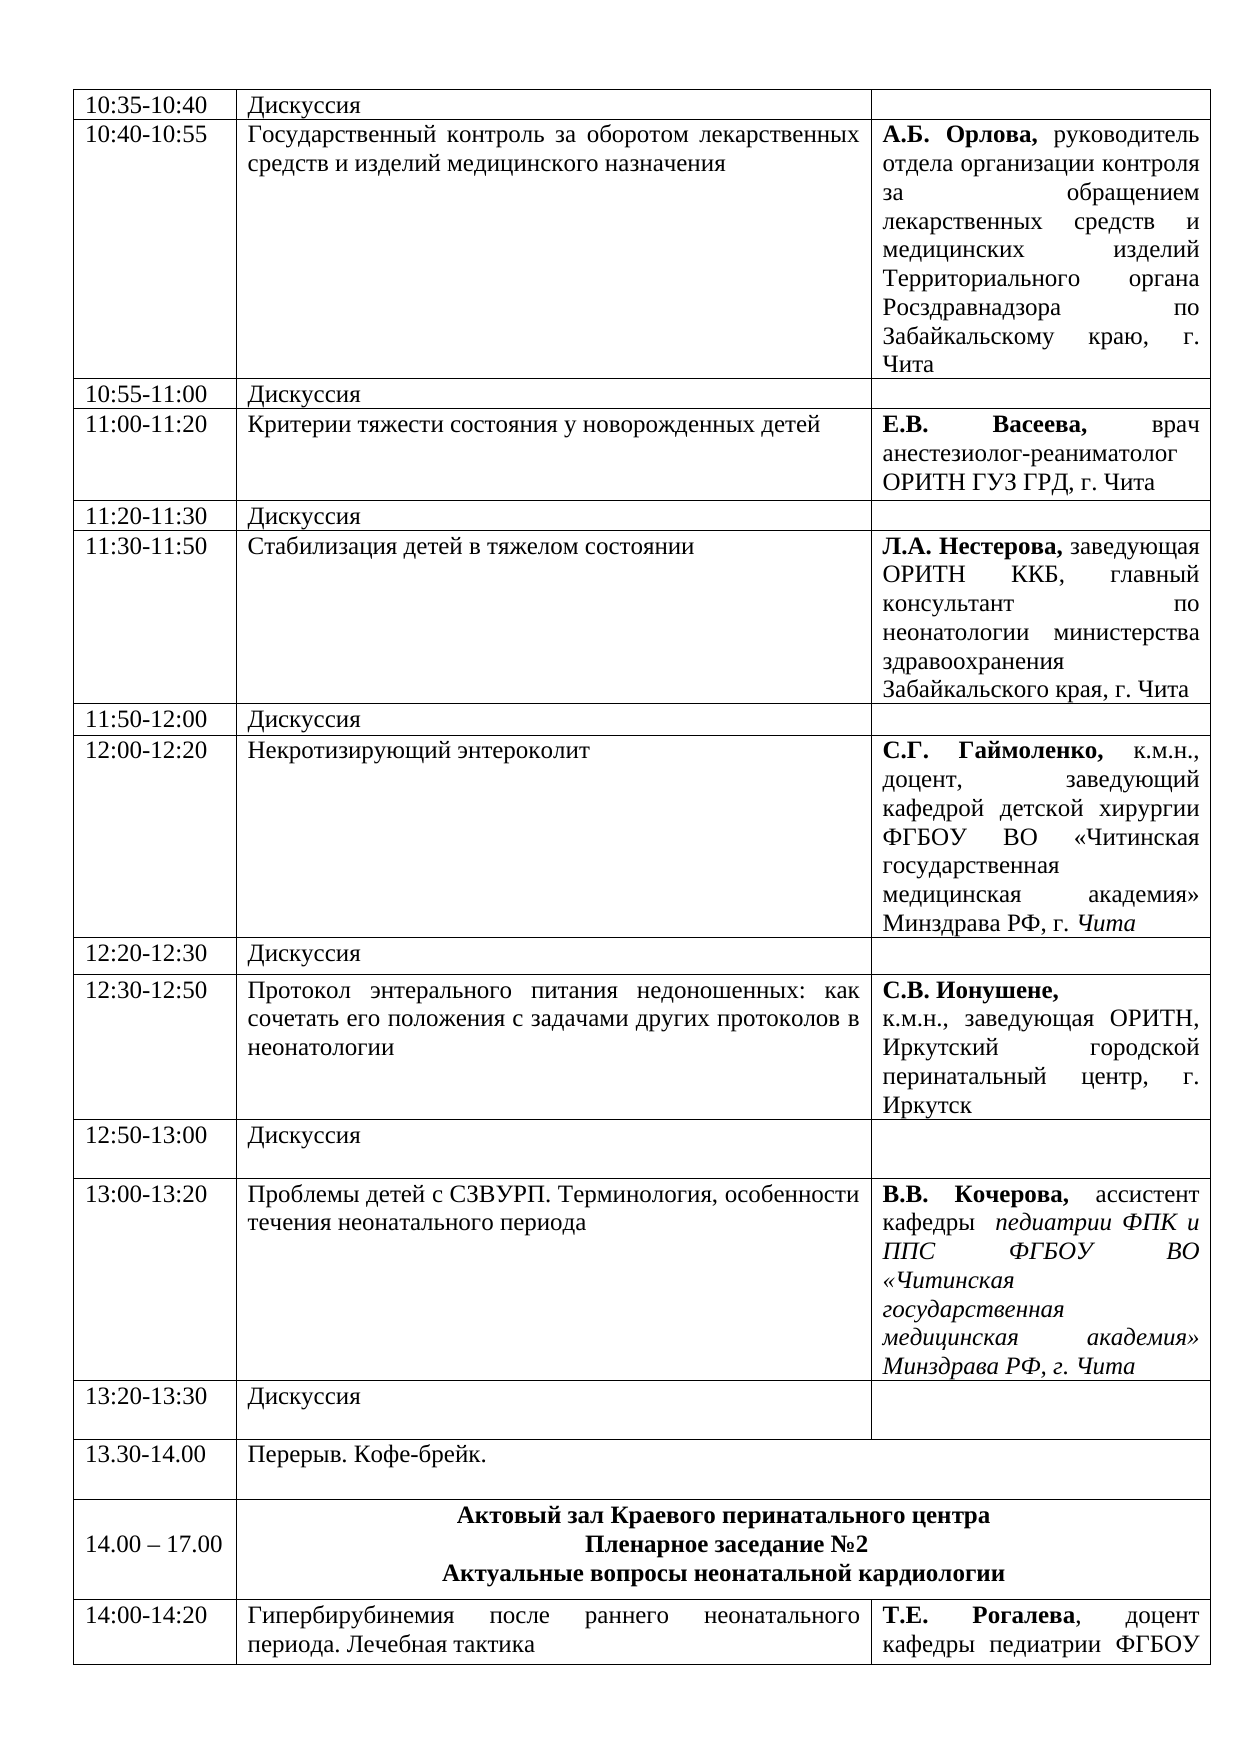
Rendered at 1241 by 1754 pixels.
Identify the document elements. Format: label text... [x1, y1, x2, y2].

table_cell Дискуссия [237, 704, 871, 734]
table_cell 13:00-13:20 [74, 1179, 236, 1380]
table_cell 12:00-12:20 [74, 736, 236, 937]
table_cell Дискуссия [237, 501, 871, 530]
table_cell Е.В. Васеева, врач анестезиолог-реаниматолог ОРИТН ГУЗ ГРД, г. Чита [872, 409, 1210, 500]
table_cell Дискуссия [237, 90, 871, 118]
table_cell Перерыв. Кофе-брейк. [237, 1440, 1210, 1499]
table_cell 14:00-14:20 [74, 1600, 236, 1664]
table_cell Протокол энтерального питания недоношенных: как сочетать его положения с задачами других протоколов в неонатологии [237, 975, 871, 1119]
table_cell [237, 1600, 871, 1664]
table_cell В.В. Кочерова, ассистент кафедры педиатрии ФПК и ППС ФГБОУ ВО «Читинская государственная медицинская академия» Минздрава РФ, г. Чита [872, 1179, 1210, 1380]
table_cell Стабилизация детей в тяжелом состоянии [237, 531, 871, 703]
table_cell Дискуссия [237, 938, 871, 974]
table_cell Л.А. Нестерова, заведующая ОРИТН ККБ, главный консультант по неонатологии министерства здравоохранения Забайкальского края, г. Чита [872, 531, 1210, 703]
table_cell 10:35-10:40 [74, 90, 236, 118]
table_cell 11:00-11:20 [74, 409, 236, 500]
table_cell [872, 938, 1210, 974]
table_cell [872, 704, 1210, 734]
table_cell 11:20-11:30 [74, 501, 236, 530]
table_cell 11:50-12:00 [74, 704, 236, 734]
table_cell 13:20-13:30 [74, 1381, 236, 1438]
table_cell 11:30-11:50 [74, 531, 236, 703]
table_cell [872, 379, 1210, 408]
table_cell 10:40-10:55 [74, 120, 236, 378]
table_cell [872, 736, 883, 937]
table_cell 12:50-13:00 [74, 1120, 236, 1178]
table_cell Проблемы детей с СЗВУРП. Терминология, особенности течения неонатального периода [237, 1179, 871, 1380]
table_cell [872, 1120, 1210, 1178]
table_cell Дискуссия [237, 379, 871, 408]
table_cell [872, 1600, 1210, 1664]
table_cell А.Б. Орлова, руководитель отдела организации контроля за обращением лекарственных средств и медицинских изделий Территориального органа Росздравнадзора по Забайкальскому краю, г. Чита [872, 120, 1210, 378]
table_cell Государственный контроль за оборотом лекарственных средств и изделий медицинского назначения [237, 120, 871, 378]
table_cell Дискуссия [237, 1120, 871, 1178]
table_cell 14.00 – 17.00 [74, 1500, 236, 1599]
table_cell 12:30-12:50 [74, 975, 236, 1119]
table_cell Дискуссия [237, 1381, 871, 1438]
table_cell Актовый зал Краевого перинатального центра Пленарное заседание №2 Актуальные вопросы неонатальной кардиологии [237, 1500, 1210, 1599]
table_cell 13.30-14.00 [74, 1440, 236, 1499]
table_cell Критерии тяжести состояния у новорожденных детей [237, 409, 871, 500]
table_cell С.В. Ионушене, к.м.н., заведующая ОРИТН, Иркутский городской перинатальный центр, г. Иркутск [872, 975, 1210, 1119]
table_cell Некротизирующий энтероколит [237, 736, 871, 937]
table_cell [872, 90, 1210, 118]
table_cell [872, 1381, 1210, 1438]
table_cell 12:20-12:30 [74, 938, 236, 974]
table_cell [872, 501, 1210, 530]
table_cell С.Г. Гаймоленко, к.м.н., доцент, заведующий кафедрой детской хирургии ФГБОУ ВО «Читинская государственная медицинская академия» Минздрава РФ, г. Чита [1059, 736, 1210, 937]
table_cell 10:55-11:00 [74, 379, 236, 408]
